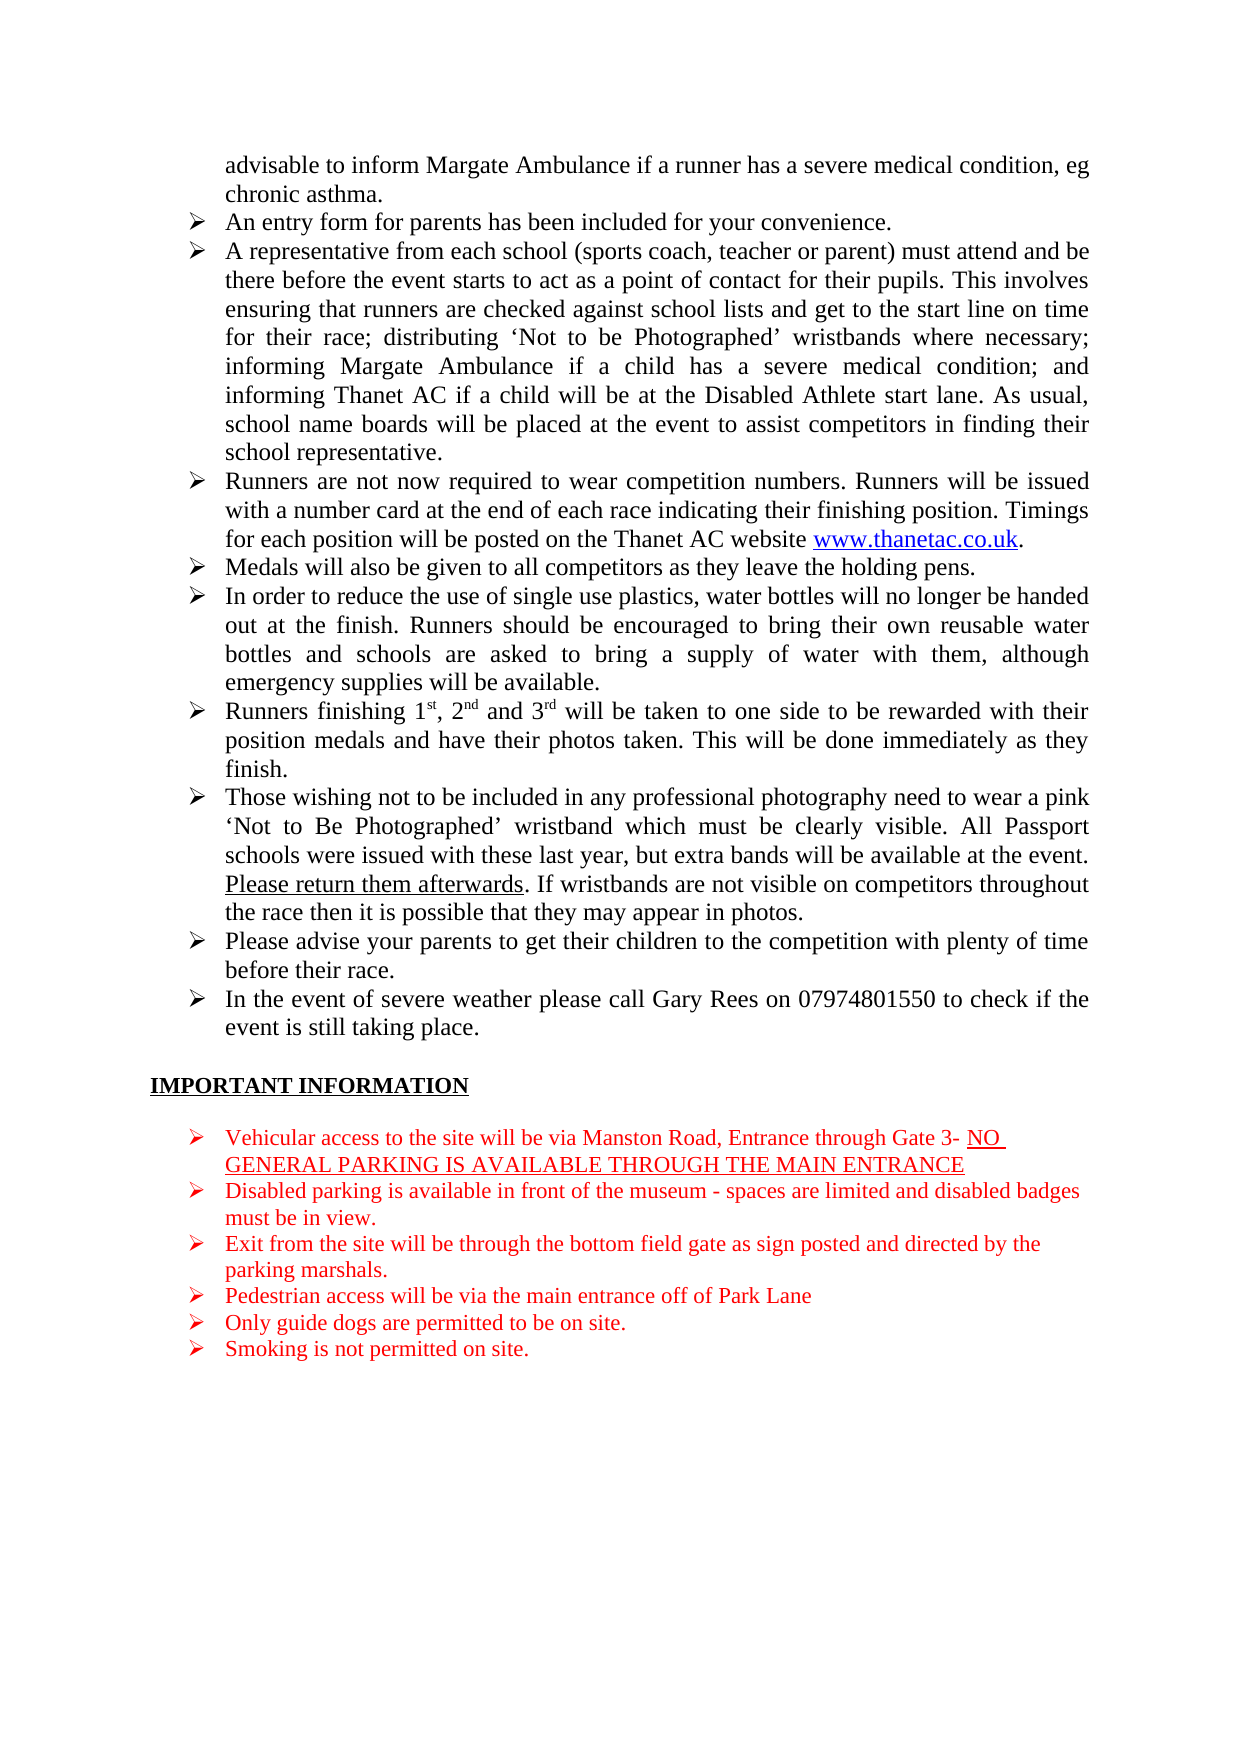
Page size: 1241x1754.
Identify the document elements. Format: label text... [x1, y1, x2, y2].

list Vehicular access to the site will be via Manston Road, Entrance through Gate 3- NO GENERAL PARKING IS AVAILABLE THROUGH THE MAIN ENTRANCE [187, 1124, 1090, 1177]
list Medals will also be given to all competitors as they leave the holding pens. [187, 552, 1090, 581]
list In order to reduce the use of single use plastics, water bottles will no longer be handed out at the finish. Runners should be encouraged to bring their own reusable water bottles and schools are asked to bring a supply of water with them, although emergency supplies will be available. [187, 581, 1090, 696]
list Those wishing not to be included in any professional photography need to wear a pink ‘Not to Be Photographed’ wristband which must be clearly visible. All Passport schools were issued with these last year, but extra bands will be available at the event. Please return them afterwards. If wristbands are not visible on competitors throughout the race then it is possible that they may appear in photos. [187, 782, 1090, 926]
list Smoking is not permitted on site. [187, 1335, 1090, 1362]
list Exit from the site will be through the bottom field gate as sign posted and directed by the parking marshals. [187, 1230, 1090, 1283]
list In the event of severe weather please call Gary Rees on 07974801550 to check if the event is still taking place. [187, 984, 1090, 1041]
list A representative from each school (sports coach, teacher or parent) must attend and be there before the event starts to act as a point of contact for their pupils. This involves ensuring that runners are checked against school lists and get to the start line on time for their race; distributing ‘Not to be Photographed’ wristbands where necessary; informing Margate Ambulance if a child has a severe medical condition; and informing Thanet AC if a child will be at the Disabled Athlete start lane. As usual, school name boards will be placed at the event to assist competitors in finding their school representative. [187, 236, 1090, 466]
list Please advise your parents to get their children to the competition with plenty of time before their race. [187, 926, 1090, 984]
list Only guide dogs are permitted to be on site. [187, 1309, 1090, 1335]
list An entry form for parents has been included for your convenience. [187, 207, 1090, 236]
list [187, 150, 1090, 207]
list Pedestrian access will be via the main entrance off of Park Lane [187, 1283, 1090, 1309]
list Disabled parking is available in front of the museum - spaces are limited and disabled badges must be in view. [187, 1177, 1090, 1230]
list Runners finishing 1st, 2nd and 3rd will be taken to one side to be rewarded with their position medals and have their photos taken. This will be done immediately as they finish. [187, 696, 1090, 782]
text IMPORTANT INFORMATION [150, 1072, 1090, 1098]
list Runners are not now required to wear competition numbers. Runners will be issued with a number card at the end of each race indicating their finishing position. Timings for each position will be posted on the Thanet AC website www.thanetac.co.uk. [187, 466, 1090, 552]
